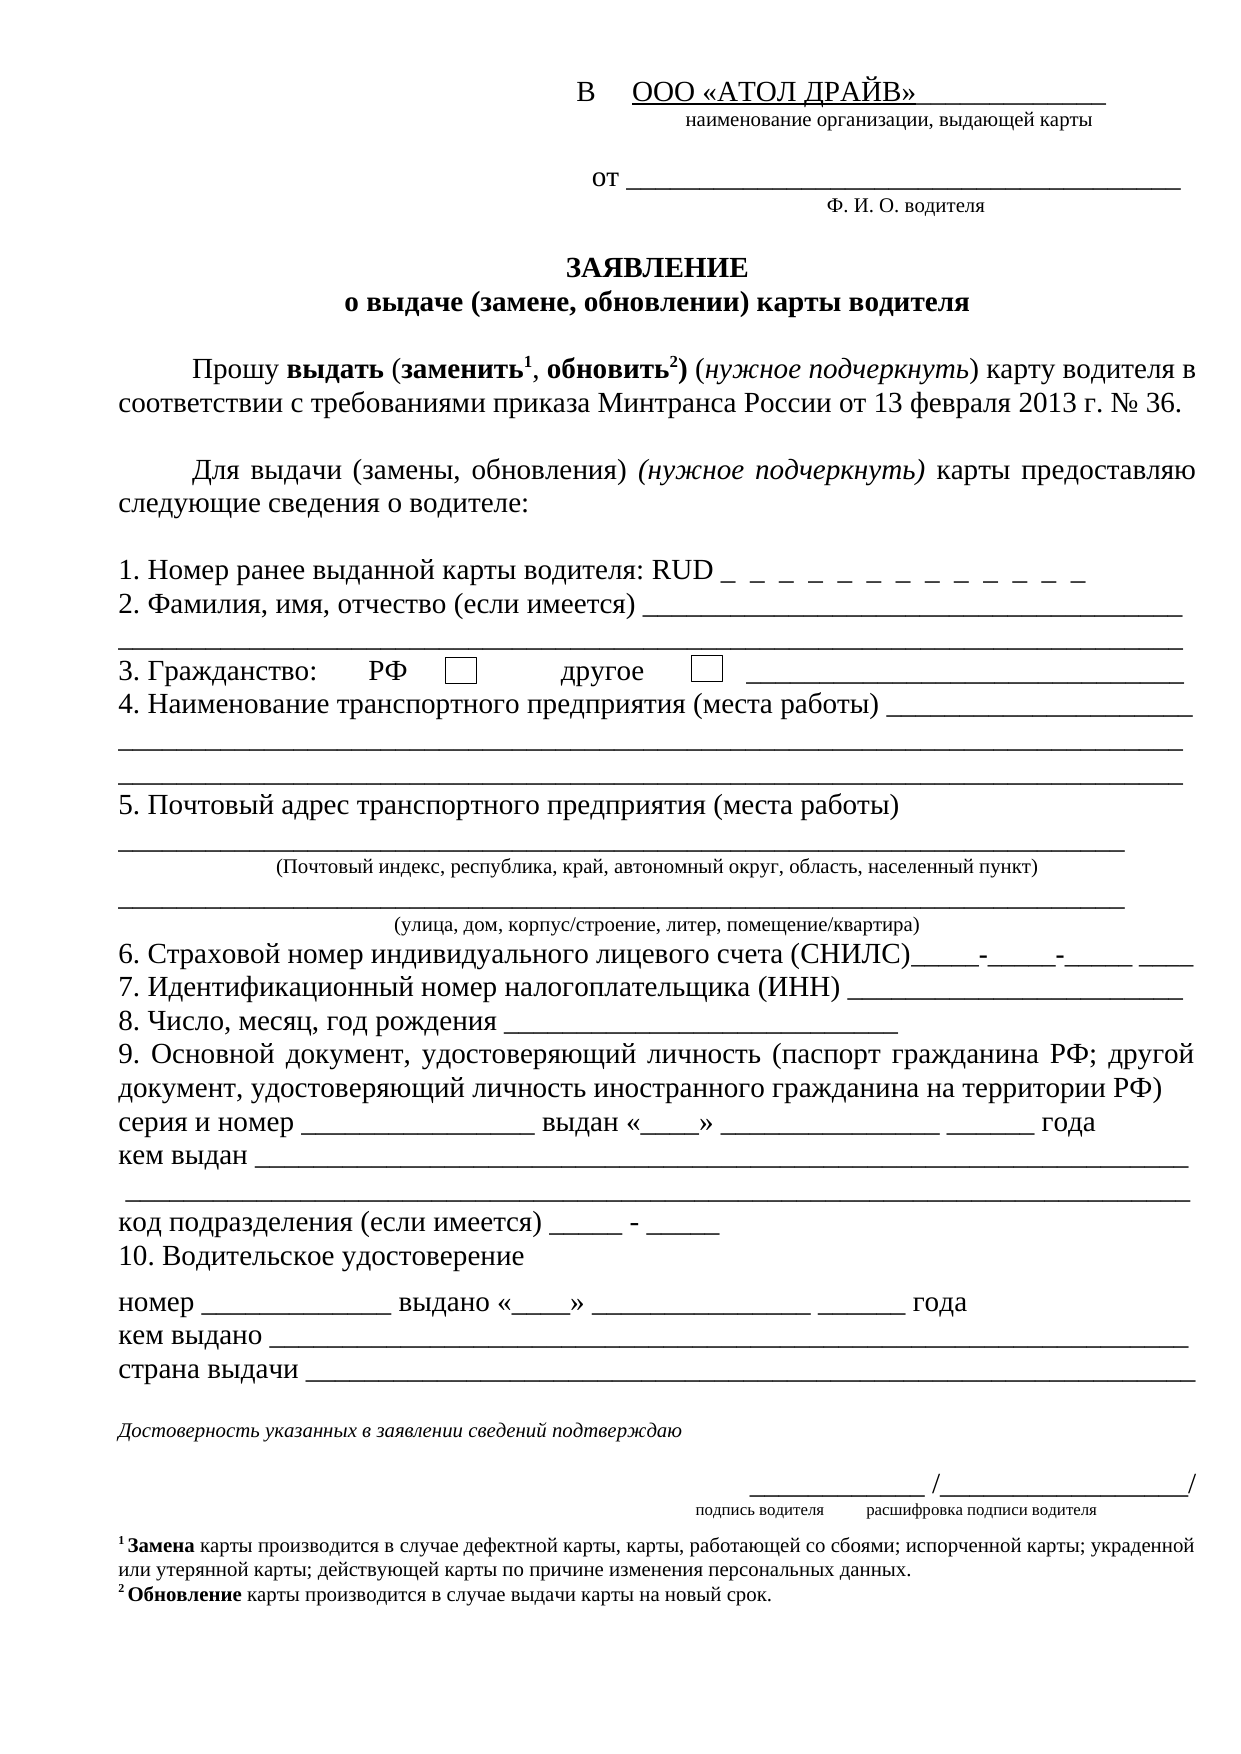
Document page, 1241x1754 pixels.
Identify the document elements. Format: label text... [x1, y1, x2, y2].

text _____________________________________________________________________ [118, 821, 1196, 854]
text _________________________________________________________________________ [118, 1171, 1196, 1204]
subtitle В ООО «АТОЛ ДРАЙВ»_____________ [576, 74, 1196, 107]
text Прошу выдать (заменить1, обновить2) (нужное подчеркнуть) карту водителя в соответствии с требованиями приказа Минтранса России от 13 февраля 2013 г. № 36. [118, 351, 1196, 418]
text 2. Фамилия, имя, отчество (если имеется) _____________________________________ [118, 586, 1196, 619]
text 9. Основной документ, удостоверяющий личность (паспорт гражданина РФ; другой документ, удостоверяющий личность иностранного гражданина на территории РФ) [118, 1037, 1196, 1104]
text о выдаче (замене, обновлении) карты водителя [118, 284, 1196, 318]
text Достоверность указанных в заявлении сведений подтверждаю [118, 1418, 1196, 1442]
text (Почтовый индекс, республика, край, автономный округ, область, населенный пункт) [118, 854, 1196, 878]
text страна выдачи _____________________________________________________________ [118, 1351, 1196, 1384]
text 8. Число, месяц, год рождения ___________________________ [118, 1003, 1196, 1037]
text _____________________________________________________________________ [118, 878, 1196, 912]
text подпись водителя расшифровка подписи водителя [118, 1500, 1196, 1533]
text Ф. И. О. водителя [718, 193, 1196, 217]
text 6. Страховой номер индивидуального лицевого счета (СНИЛС)_____-_____-_____ ____ [118, 936, 1196, 969]
text 5. Почтовый адрес транспортного предприятия (места работы) [118, 787, 1196, 821]
text ____________ /_________________/ [118, 1466, 1196, 1500]
text 1 Замена карты производится в случае дефектной карты, карты, работающей со сбоями; испорченной карты; украденной или утерянной карты; действующей карты по причине изменения персональных данных. [118, 1533, 1196, 1581]
text 7. Идентификационный номер налогоплательщика (ИНН) _______________________ [118, 969, 1196, 1003]
text __________________________________________________________________________________________________________________________________________________ [118, 720, 1196, 787]
text 2 Обновление карты производится в случае выдачи карты на новый срок. [118, 1581, 1196, 1606]
text кем выдан ________________________________________________________________ [118, 1137, 1196, 1171]
text код подразделения (если имеется) _____ - _____ [118, 1204, 1196, 1238]
text кем выдано _______________________________________________________________ [118, 1317, 1196, 1351]
text наименование организации, выдающей карты [118, 107, 1196, 131]
text 1. Номер ранее выданной карты водителя: RUD _ _ _ _ _ _ _ _ _ _ _ _ _ [118, 552, 1196, 586]
text серия и номер ________________ выдан «____» _______________ ______ года [118, 1104, 1196, 1137]
text (улица, дом, корпус/строение, литер, помещение/квартира) [118, 912, 1196, 936]
text 3. Гражданство: РФ другое ______________________________ [118, 653, 1196, 687]
subtitle Заявление [118, 251, 1196, 284]
text Для выдачи (замены, обновления) (нужное подчеркнуть) карты предоставляю следующие сведения о водителе: [118, 452, 1196, 519]
text 10. Водительское удостоверение [118, 1238, 1196, 1271]
text от ______________________________________ [576, 159, 1196, 193]
text _________________________________________________________________________ [118, 619, 1196, 653]
text номер _____________ выдано «____» _______________ ______ года [118, 1284, 1196, 1317]
text 4. Наименование транспортного предприятия (места работы) _____________________ [118, 687, 1196, 720]
